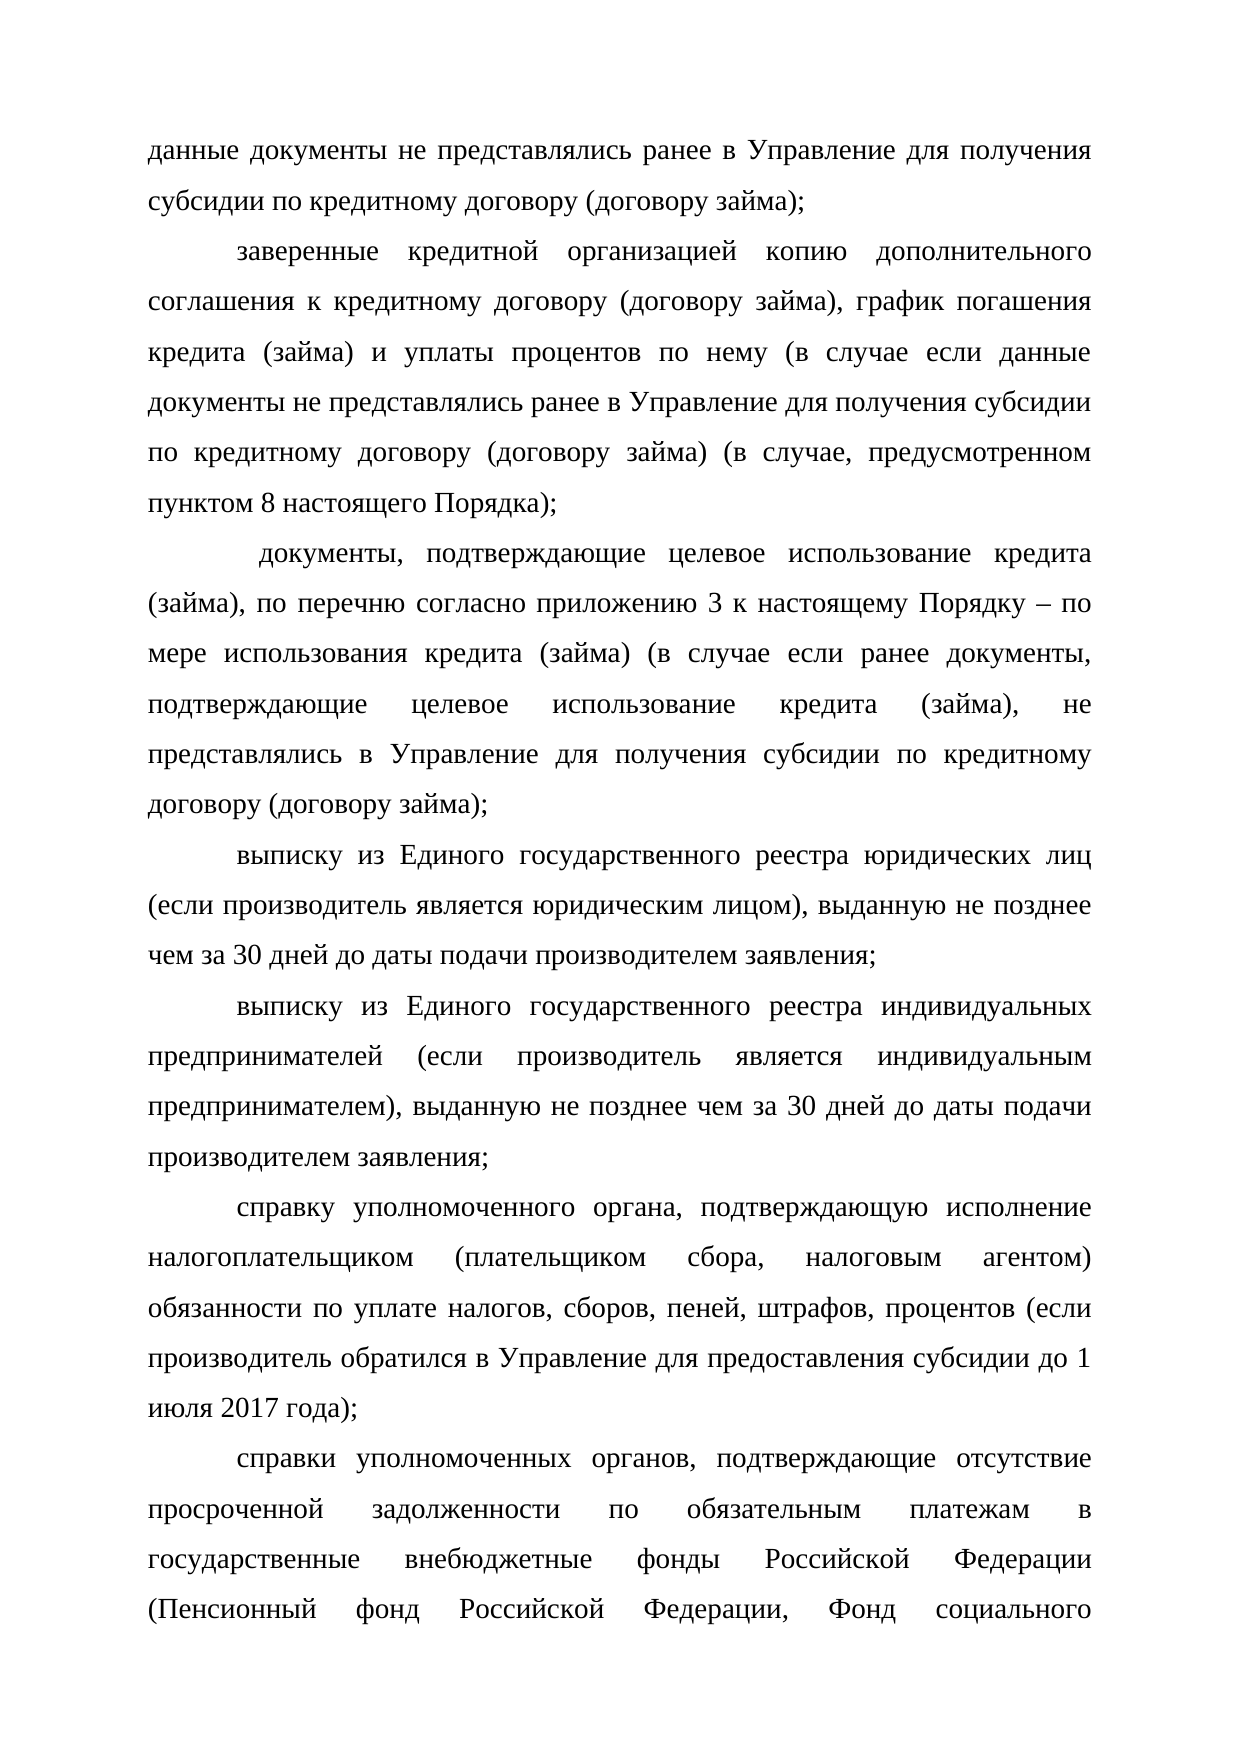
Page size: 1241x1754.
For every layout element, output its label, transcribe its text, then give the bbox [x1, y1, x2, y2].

text выписку из Единого государственного реестра юридических лиц (если производитель является юридическим лицом), выданную не позднее чем за 30 дней до даты подачи производителем заявления; [148, 837, 1092, 971]
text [148, 132, 1092, 216]
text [148, 1441, 1092, 1625]
text выписку из Единого государственного реестра индивидуальных предпринимателей (если производитель является индивидуальным предпринимателем), выданную не позднее чем за 30 дней до даты подачи производителем заявления; [148, 988, 1092, 1172]
text документы, подтверждающие целевое использование кредита (займа), по перечню согласно приложению 3 к настоящему Порядку – по мере использования кредита (займа) (в случае если ранее документы, подтверждающие целевое использование кредита (займа), не представлялись в Управление для получения субсидии по кредитному договору (договору займа); [148, 535, 1092, 820]
text справку уполномоченного органа, подтверждающую исполнение налогоплательщиком (плательщиком сбора, налоговым агентом) обязанности по уплате налогов, сборов, пеней, штрафов, процентов (если производитель обратился в Управление для предоставления субсидии до 1 июля 2017 года); [148, 1189, 1092, 1424]
text заверенные кредитной организацией копию дополнительного соглашения к кредитному договору (договору займа), график погашения кредита (займа) и уплаты процентов по нему (в случае если данные документы не представлялись ранее в Управление для получения субсидии по кредитному договору (договору займа) (в случае, предусмотренном пунктом 8 настоящего Порядка); [148, 233, 1092, 518]
